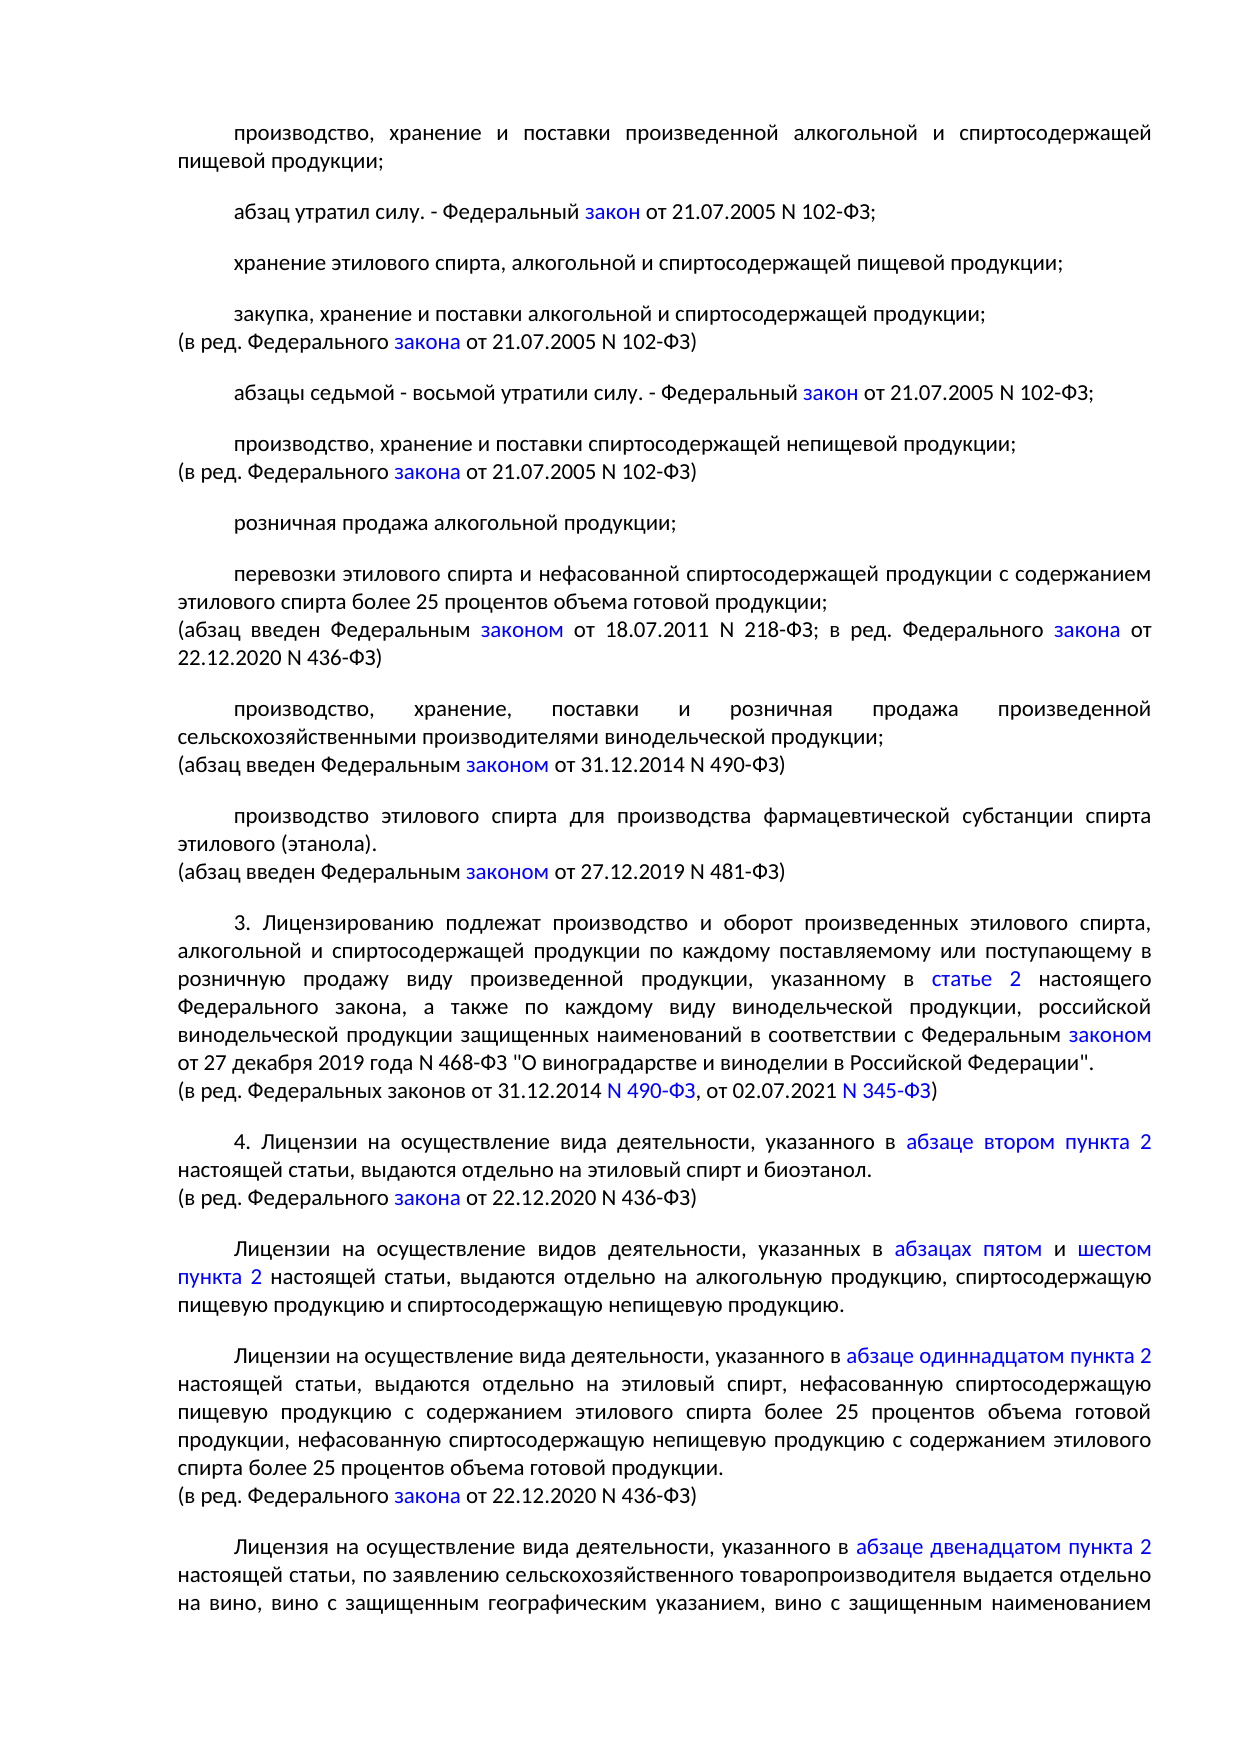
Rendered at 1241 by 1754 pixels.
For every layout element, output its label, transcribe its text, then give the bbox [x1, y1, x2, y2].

text производство, хранение, поставки и розничная продажа произведенной сельскохозяйственными производителями винодельческой продукции; [177, 694, 1152, 750]
text (в ред. Федерального закона от 22.12.2020 N 436-ФЗ) [177, 1183, 1152, 1211]
text Лицензии на осуществление вида деятельности, указанного в абзаце одиннадцатом пункта 2 настоящей статьи, выдаются отдельно на этиловый спирт, нефасованную спиртосодержащую пищевую продукцию с содержанием этилового спирта более 25 процентов объема готовой продукции, нефасованную спиртосодержащую непищевую продукцию с содержанием этилового спирта более 25 процентов объема готовой продукции. [177, 1341, 1152, 1481]
text производство, хранение и поставки произведенной алкогольной и спиртосодержащей пищевой продукции; [177, 118, 1152, 174]
text (абзац введен Федеральным законом от 31.12.2014 N 490-ФЗ) [177, 750, 1152, 778]
text (абзац введен Федеральным законом от 27.12.2019 N 481-ФЗ) [177, 857, 1152, 885]
text Лицензии на осуществление видов деятельности, указанных в абзацах пятом и шестом пункта 2 настоящей статьи, выдаются отдельно на алкогольную продукцию, спиртосодержащую пищевую продукцию и спиртосодержащую непищевую продукцию. [177, 1234, 1152, 1318]
text (в ред. Федерального закона от 22.12.2020 N 436-ФЗ) [177, 1481, 1152, 1509]
text (в ред. Федерального закона от 21.07.2005 N 102-ФЗ) [177, 457, 1152, 485]
text перевозки этилового спирта и нефасованной спиртосодержащей продукции с содержанием этилового спирта более 25 процентов объема готовой продукции; [177, 559, 1152, 615]
text (в ред. Федеральных законов от 31.12.2014 N 490-ФЗ, от 02.07.2021 N 345-ФЗ) [177, 1076, 1152, 1104]
text абзац утратил силу. - Федеральный закон от 21.07.2005 N 102-ФЗ; [177, 197, 1152, 225]
text (в ред. Федерального закона от 21.07.2005 N 102-ФЗ) [177, 327, 1152, 355]
text хранение этилового спирта, алкогольной и спиртосодержащей пищевой продукции; [177, 248, 1152, 276]
text (абзац введен Федеральным законом от 18.07.2011 N 218-ФЗ; в ред. Федерального закона от 22.12.2020 N 436-ФЗ) [177, 615, 1152, 671]
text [177, 1532, 1152, 1616]
text производство этилового спирта для производства фармацевтической субстанции спирта этилового (этанола). [177, 801, 1152, 857]
text закупка, хранение и поставки алкогольной и спиртосодержащей продукции; [177, 299, 1152, 327]
text абзацы седьмой - восьмой утратили силу. - Федеральный закон от 21.07.2005 N 102-ФЗ; [177, 378, 1152, 406]
text 3. Лицензированию подлежат производство и оборот произведенных этилового спирта, алкогольной и спиртосодержащей продукции по каждому поставляемому или поступающему в розничную продажу виду произведенной продукции, указанному в статье 2 настоящего Федерального закона, а также по каждому виду винодельческой продукции, российской винодельческой продукции защищенных наименований в соответствии с Федеральным законом от 27 декабря 2019 года N 468-ФЗ "О виноградарстве и виноделии в Российской Федерации". [177, 908, 1152, 1076]
text 4. Лицензии на осуществление вида деятельности, указанного в абзаце втором пункта 2 настоящей статьи, выдаются отдельно на этиловый спирт и биоэтанол. [177, 1127, 1152, 1183]
text производство, хранение и поставки спиртосодержащей непищевой продукции; [177, 429, 1152, 457]
text розничная продажа алкогольной продукции; [177, 508, 1152, 536]
